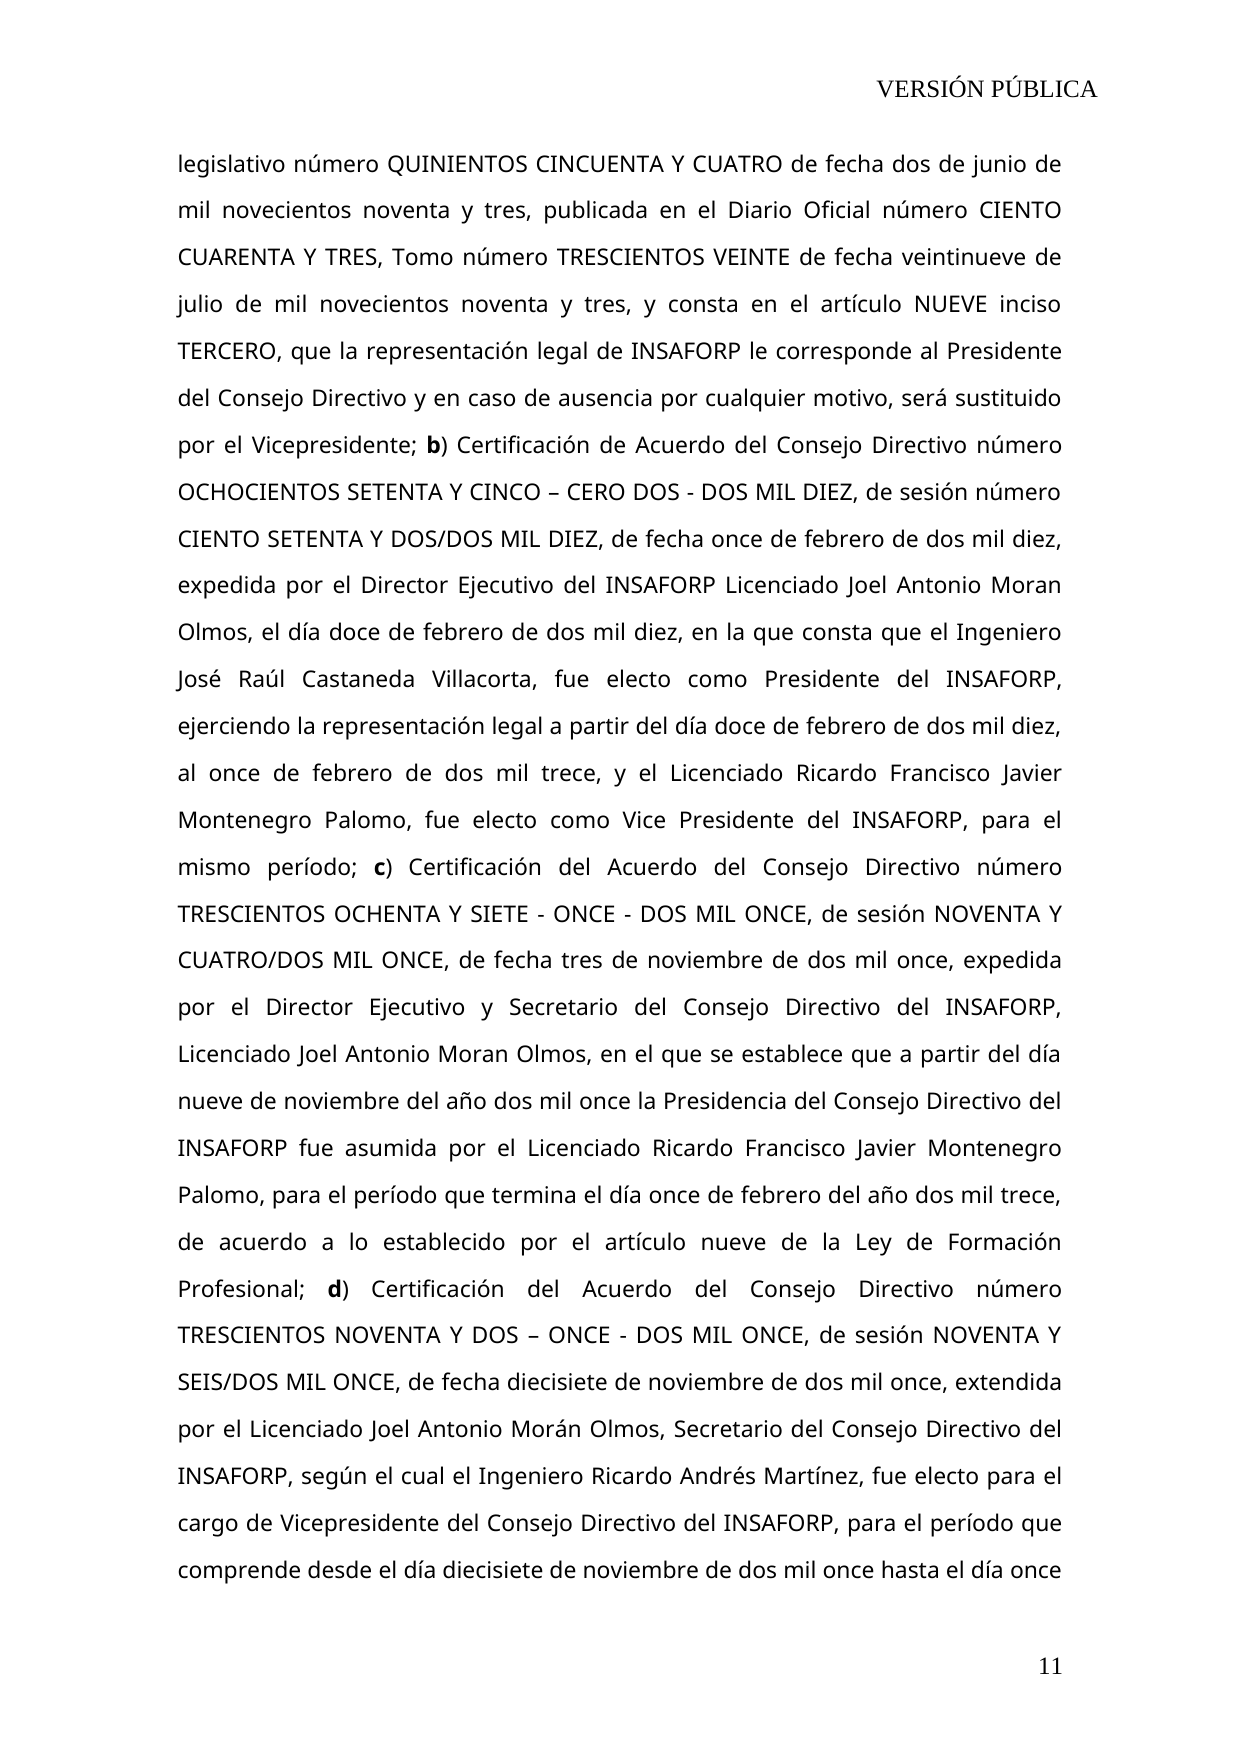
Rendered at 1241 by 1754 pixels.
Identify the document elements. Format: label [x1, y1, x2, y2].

text [177, 148, 1063, 1585]
